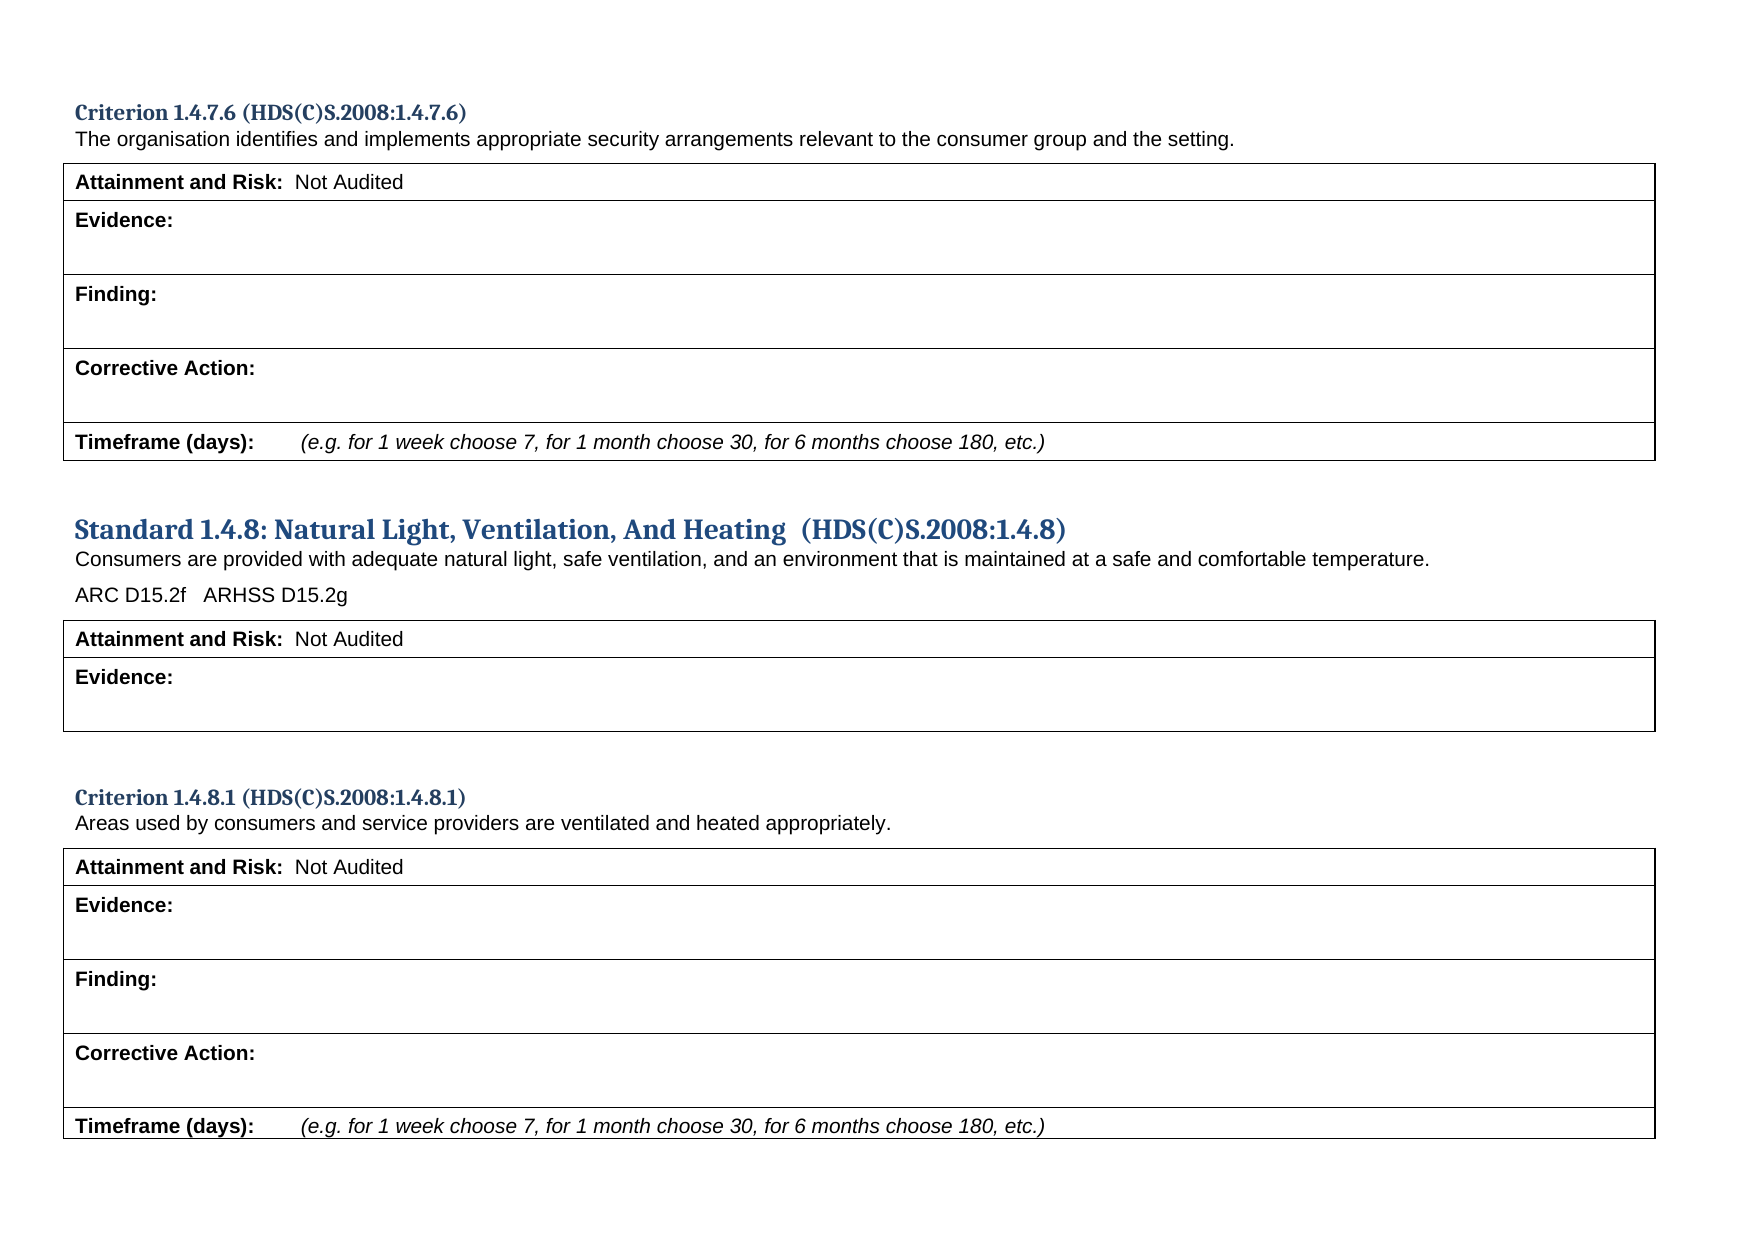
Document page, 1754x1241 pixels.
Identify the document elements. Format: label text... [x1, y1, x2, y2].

table_cell Finding: [64, 960, 1654, 997]
table_cell [64, 386, 1654, 422]
text The organisation identifies and implements appropriate security arrangements relevant to the consumer group and the setting. [75, 126, 1679, 150]
table_cell Evidence: [64, 886, 1654, 923]
table_header Attainment and Risk: Not Audited [64, 849, 1654, 885]
text Consumers are provided with adequate natural light, safe ventilation, and an environment that is maintained at a safe and comfortable temperature. [75, 547, 1679, 571]
table_cell [64, 1071, 1654, 1107]
subtitle Criterion 1.4.8.1 (HDS(C)S.2008:1.4.8.1) [75, 785, 1679, 811]
table_cell Corrective Action: [64, 1034, 1654, 1071]
table_cell Evidence: [64, 201, 1654, 238]
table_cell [64, 1108, 1654, 1138]
table_header Attainment and Risk: Not Audited [64, 164, 1654, 200]
table_header Attainment and Risk: Not Audited [64, 621, 1654, 657]
text ARC D15.2f ARHSS D15.2g [75, 583, 1679, 607]
table_cell Corrective Action: [64, 349, 1654, 386]
text Areas used by consumers and service providers are ventilated and heated appropriately. [75, 811, 1679, 835]
table_cell Evidence: [64, 658, 1654, 695]
table_cell [64, 312, 1654, 348]
table_cell [64, 997, 1654, 1033]
table_cell [64, 695, 1654, 731]
subtitle Standard 1.4.8: Natural Light, Ventilation, And Heating (HDS(C)S.2008:1.4.8) [75, 513, 1679, 547]
table_cell Timeframe (days): (e.g. for 1 week choose 7, for 1 month choose 30, for 6 months choose 180, etc.) [64, 423, 1654, 460]
subtitle Criterion 1.4.7.6 (HDS(C)S.2008:1.4.7.6) [75, 100, 1679, 126]
table_cell [64, 923, 1654, 959]
table_cell Finding: [64, 275, 1654, 312]
table_cell [64, 238, 1654, 274]
